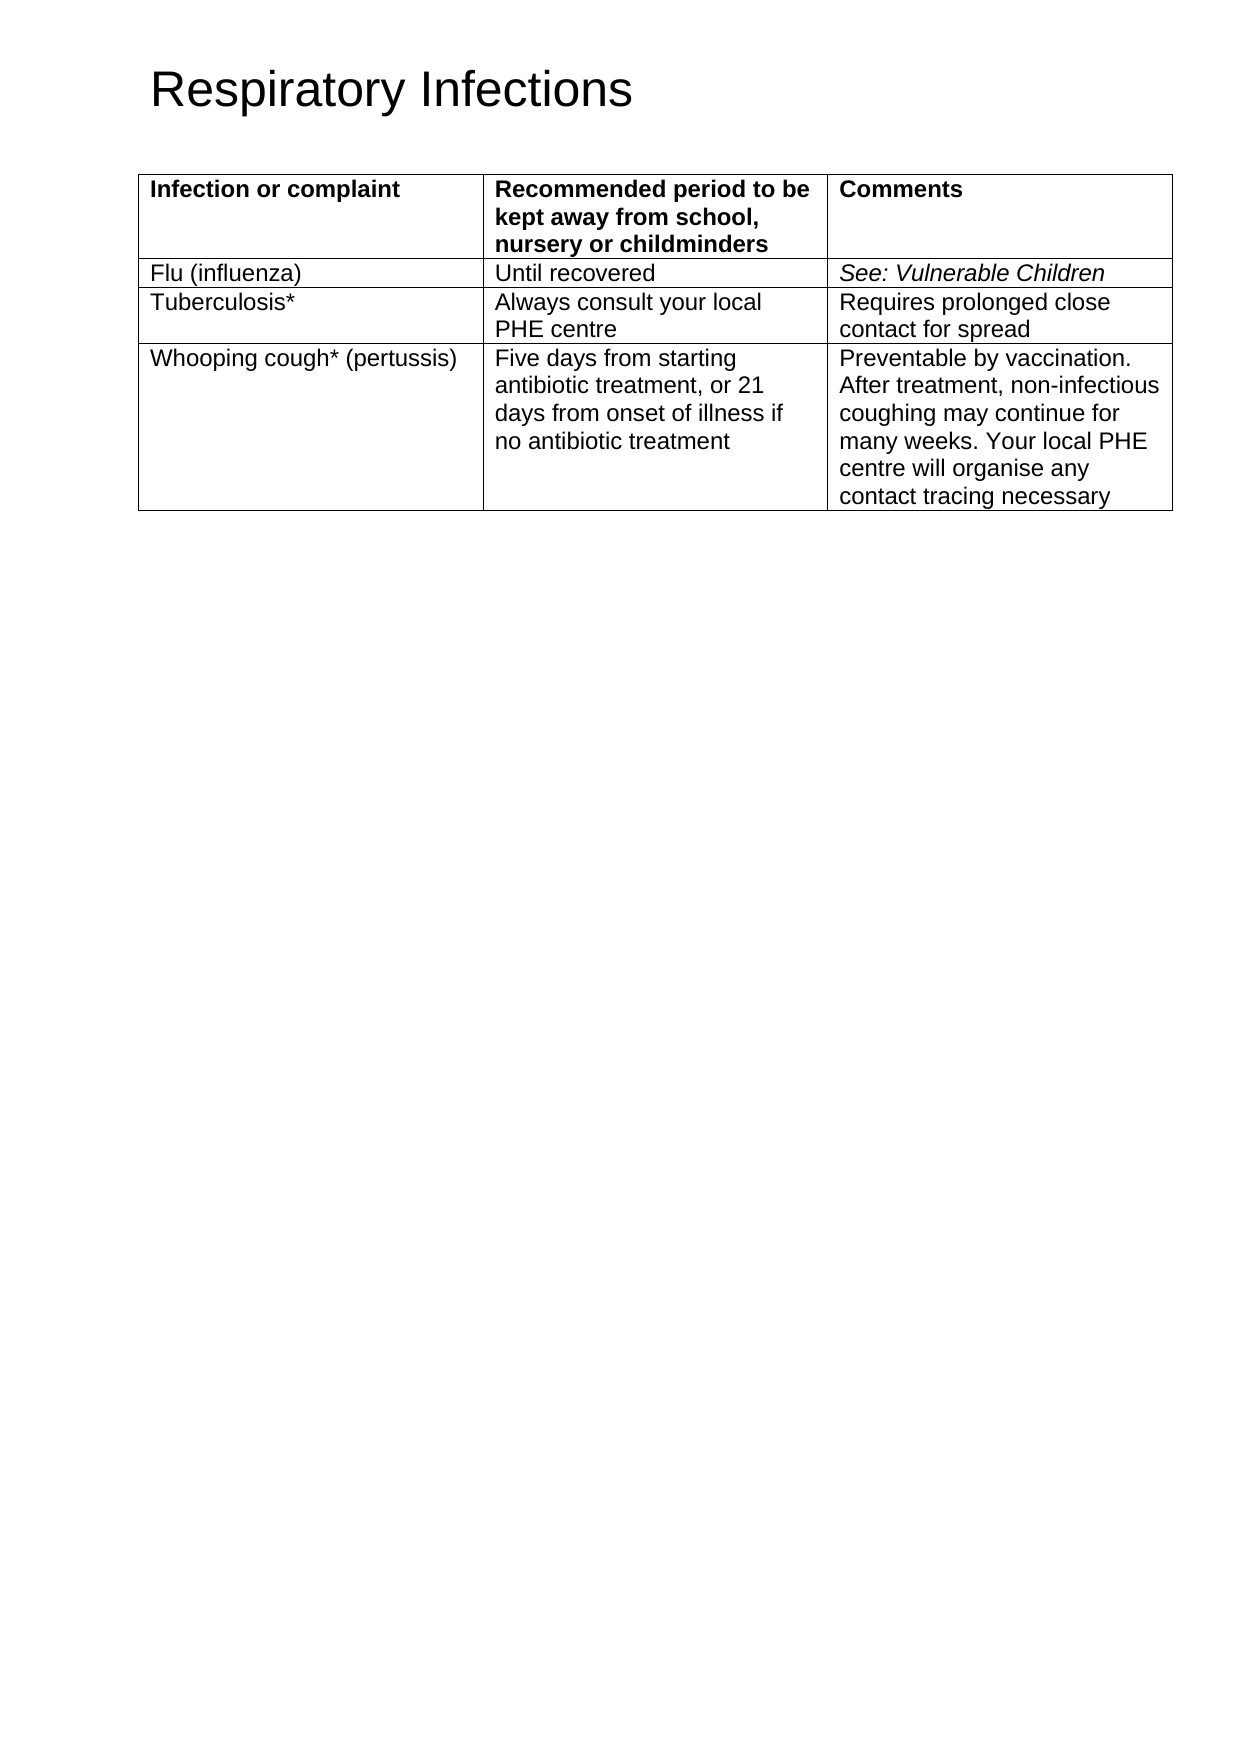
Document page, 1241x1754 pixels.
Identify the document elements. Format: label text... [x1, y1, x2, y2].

table_cell Whooping cough* (pertussis) [139, 344, 483, 509]
table_cell Always consult your local PHE centre [484, 288, 827, 343]
table_cell Preventable by vaccination. After treatment, non-infectious coughing may continue for many weeks. Your local PHE centre will organise any contact tracing necessary [828, 344, 1172, 509]
text Respiratory Infections [150, 59, 1090, 117]
table_cell See: Vulnerable Children [828, 259, 1172, 287]
table_cell Five days from starting antibiotic treatment, or 21 days from onset of illness if no antibiotic treatment [484, 344, 827, 509]
table_cell Until recovered [484, 259, 827, 287]
table_header Infection or complaint [139, 175, 483, 258]
table_cell Flu (influenza) [139, 259, 483, 287]
table_cell Requires prolonged close contact for spread [828, 288, 1172, 343]
table_header Recommended period to be kept away from school, nursery or childminders [484, 175, 827, 258]
table_cell Tuberculosis* [139, 288, 483, 343]
table_header Comments [828, 175, 1172, 258]
